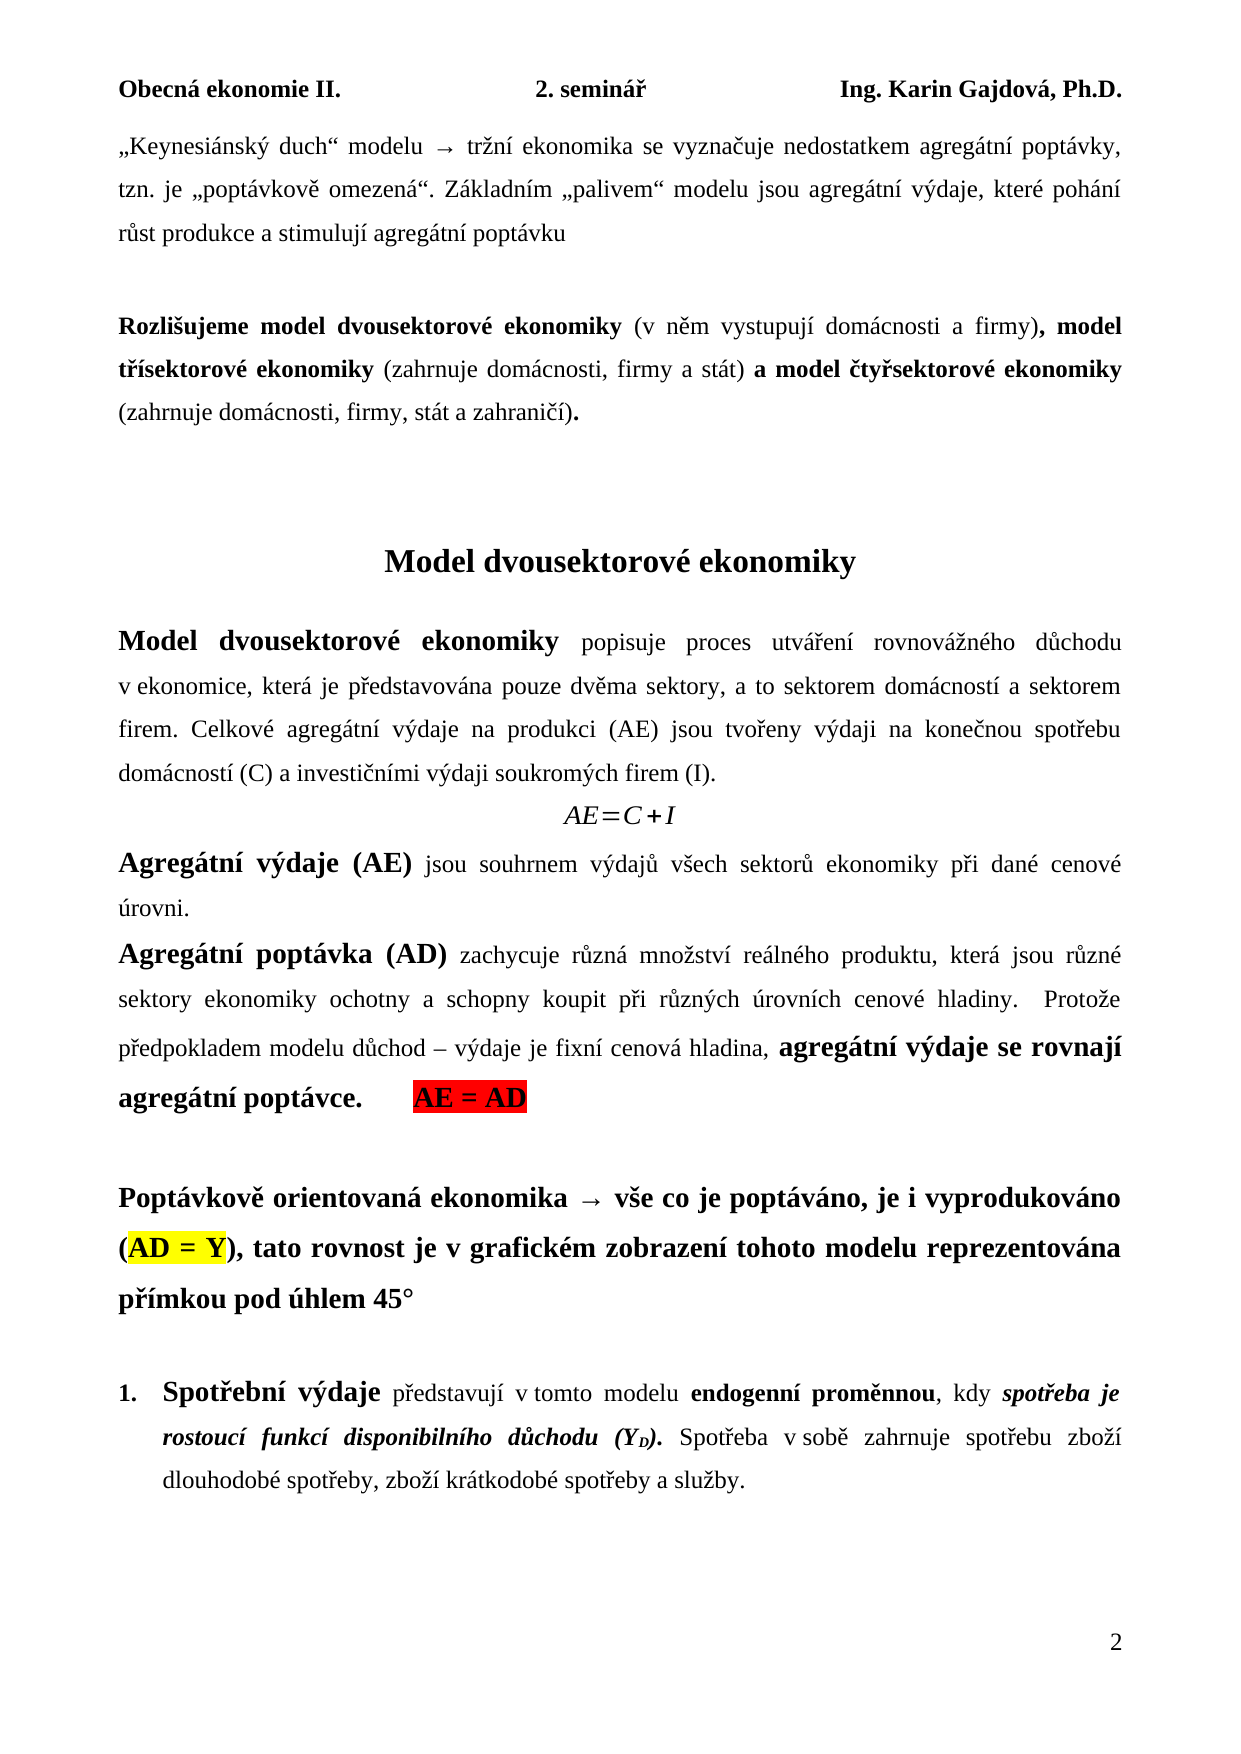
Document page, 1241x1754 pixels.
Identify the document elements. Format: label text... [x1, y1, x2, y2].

list Spotřební výdaje představují v tomto modelu endogenní proměnnou, kdy spotřeba je rostoucí funkcí disponibilního důchodu (YD). Spotřeba v sobě zahrnuje spotřebu zboží dlouhodobé spotřeby, zboží krátkodobé spotřeby a služby. [118, 1374, 1122, 1494]
text Rozlišujeme model dvousektorové ekonomiky (v něm vystupují domácnosti a firmy), model třísektorové ekonomiky (zahrnuje domácnosti, firmy a stát) a model čtyřsektorové ekonomiky (zahrnuje domácnosti, firmy, stát a zahraničí). [118, 311, 1122, 426]
text Poptávkově orientovaná ekonomika → vše co je poptáváno, je i vyprodukováno (AD = Y), tato rovnost je v grafickém zobrazení tohoto modelu reprezentována přímkou pod úhlem 45° [118, 1180, 1122, 1314]
text Agregátní poptávka (AD) zachycuje různá množství reálného produktu, která jsou různé sektory ekonomiky ochotny a schopny koupit při různých úrovních cenové hladiny. Protože předpokladem modelu důchod – výdaje je fixní cenová hladina, agregátní výdaje se rovnají agregátní poptávce. AE = AD [118, 936, 1122, 1113]
text Model dvousektorové ekonomiky [118, 541, 1122, 579]
text Model dvousektorové ekonomiky popisuje proces utváření rovnovážného důchodu v ekonomice, která je představována pouze dvěma sektory, a to sektorem domácností a sektorem firem. Celkové agregátní výdaje na produkci (AE) jsou tvořeny výdaji na konečnou spotřebu domácností (C) a investičními výdaji soukromých firem (I). [118, 623, 1122, 786]
text Agregátní výdaje (AE) jsou souhrnem výdajů všech sektorů ekonomiky při dané cenové úrovni. [118, 845, 1122, 922]
text „Keynesiánský duch“ modelu → tržní ekonomika se vyznačuje nedostatkem agregátní poptávky, tzn. je „poptávkově omezená“. Základním „palivem“ modelu jsou agregátní výdaje, které pohání růst produkce a stimulují agregátní poptávku [118, 131, 1122, 246]
